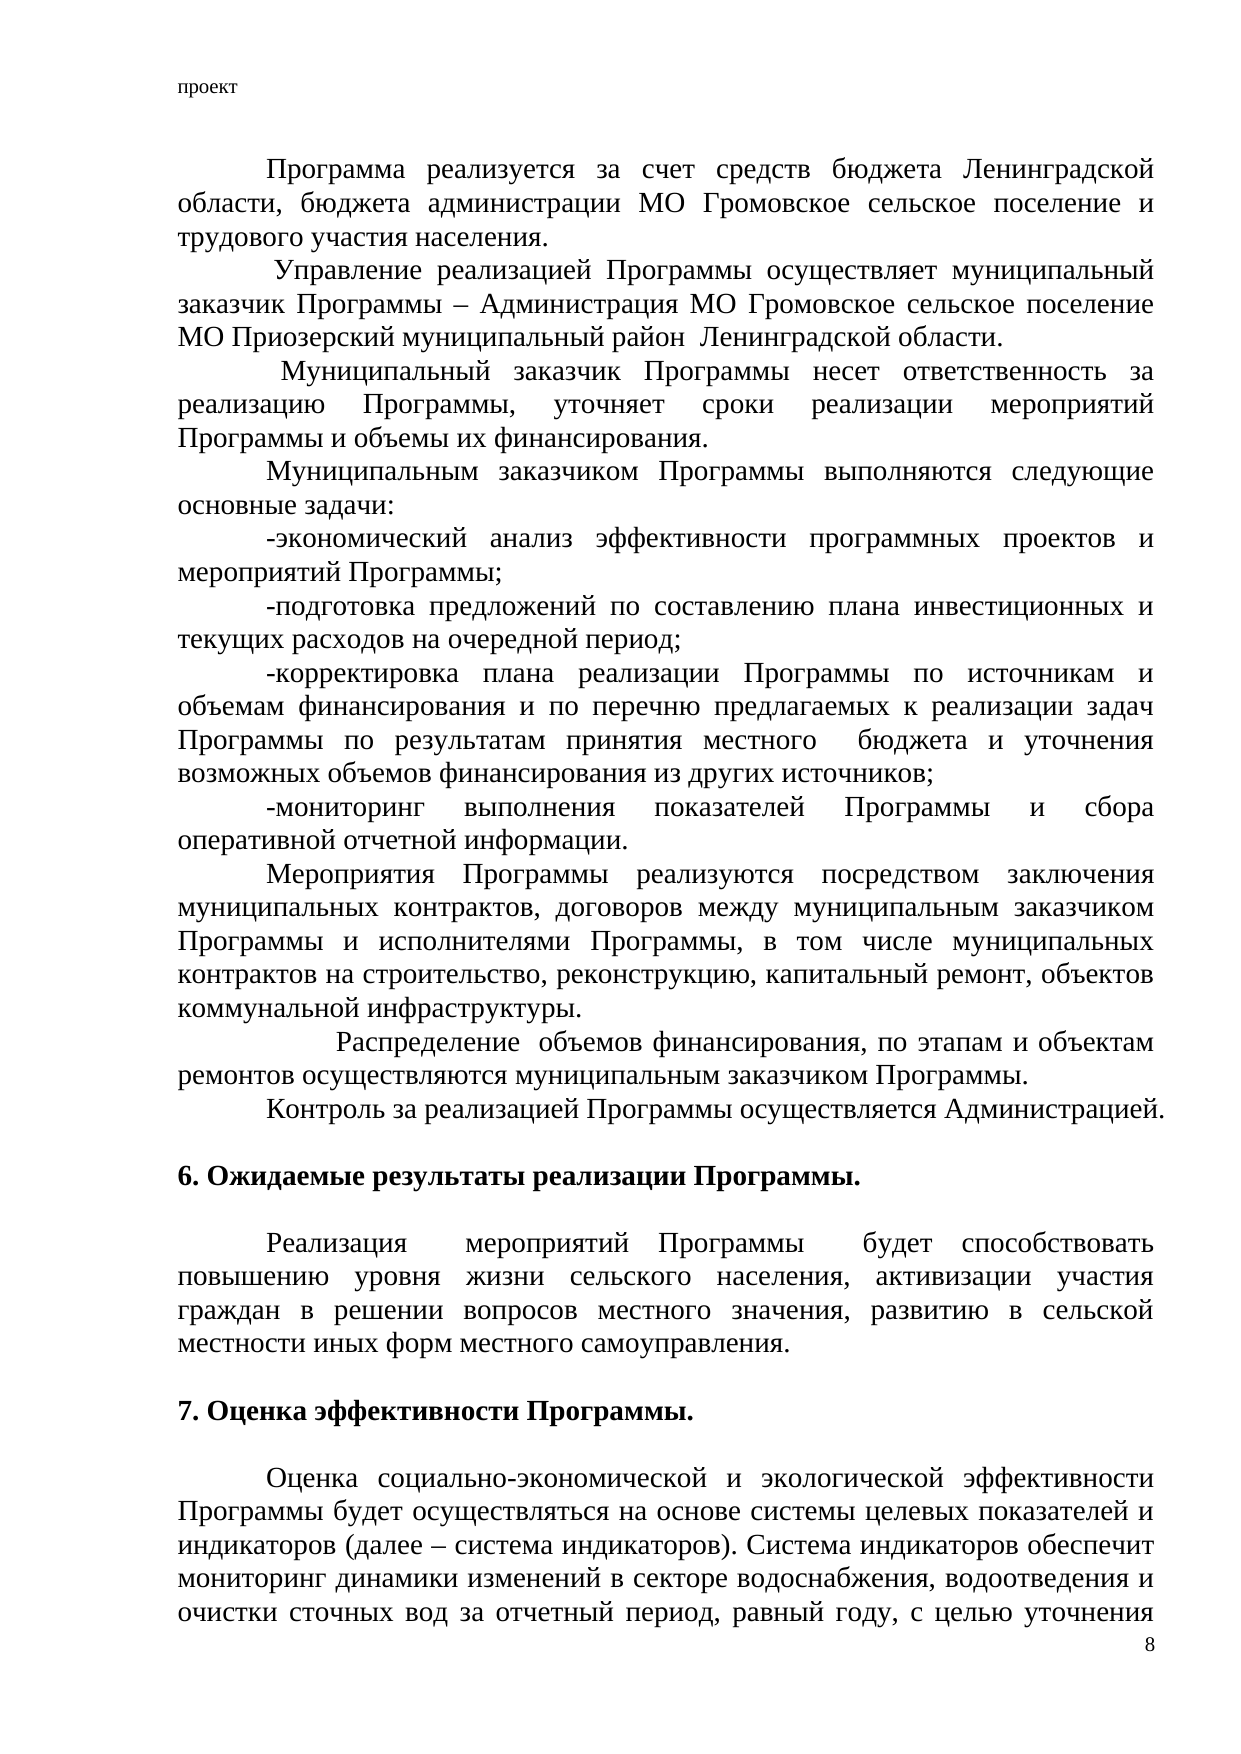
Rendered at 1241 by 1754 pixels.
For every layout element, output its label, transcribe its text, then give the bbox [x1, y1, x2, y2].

text Муниципальный заказчик Программы несет ответственность за реализацию Программы, уточняет сроки реализации мероприятий Программы и объемы их финансирования. [177, 353, 1155, 453]
text 6. Ожидаемые результаты реализации Программы. [177, 1158, 1155, 1191]
text -мониторинг выполнения показателей Программы и сбора оперативной отчетной информации. [177, 789, 1155, 856]
text Программа реализуется за счет средств бюджета Ленинградской области, бюджета администрации МО Громовское сельское поселение и трудового участия населения. [177, 152, 1155, 252]
text Мероприятия Программы реализуются посредством заключения муниципальных контрактов, договоров между муниципальным заказчиком Программы и исполнителями Программы, в том числе муниципальных контрактов на строительство, реконструкцию, капитальный ремонт, объектов коммунальной инфраструктуры. [177, 856, 1155, 1024]
text Контроль за реализацией Программы осуществляется Администрацией. [177, 1091, 1184, 1124]
text -корректировка плана реализации Программы по источникам и объемам финансирования и по перечню предлагаемых к реализации задач Программы по результатам принятия местного бюджета и уточнения возможных объемов финансирования из других источников; [177, 655, 1155, 789]
text Распределение объемов финансирования, по этапам и объектам ремонтов осуществляются муниципальным заказчиком Программы. [177, 1024, 1155, 1091]
text Управление реализацией Программы осуществляет муниципальный заказчик Программы – Администрация МО Громовское сельское поселение МО Приозерский муниципальный район Ленинградской области. [177, 252, 1155, 353]
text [177, 1460, 1155, 1627]
text -экономический анализ эффективности программных проектов и мероприятий Программы; [177, 521, 1155, 588]
text -подготовка предложений по составлению плана инвестиционных и текущих расходов на очередной период; [177, 588, 1155, 655]
text Реализация мероприятий Программы будет способствовать повышению уровня жизни сельского населения, активизации участия граждан в решении вопросов местного значения, развитию в сельской местности иных форм местного самоуправления. [177, 1225, 1155, 1359]
text 7. Оценка эффективности Программы. [177, 1393, 1155, 1426]
text Муниципальным заказчиком Программы выполняются следующие основные задачи: [177, 453, 1155, 521]
